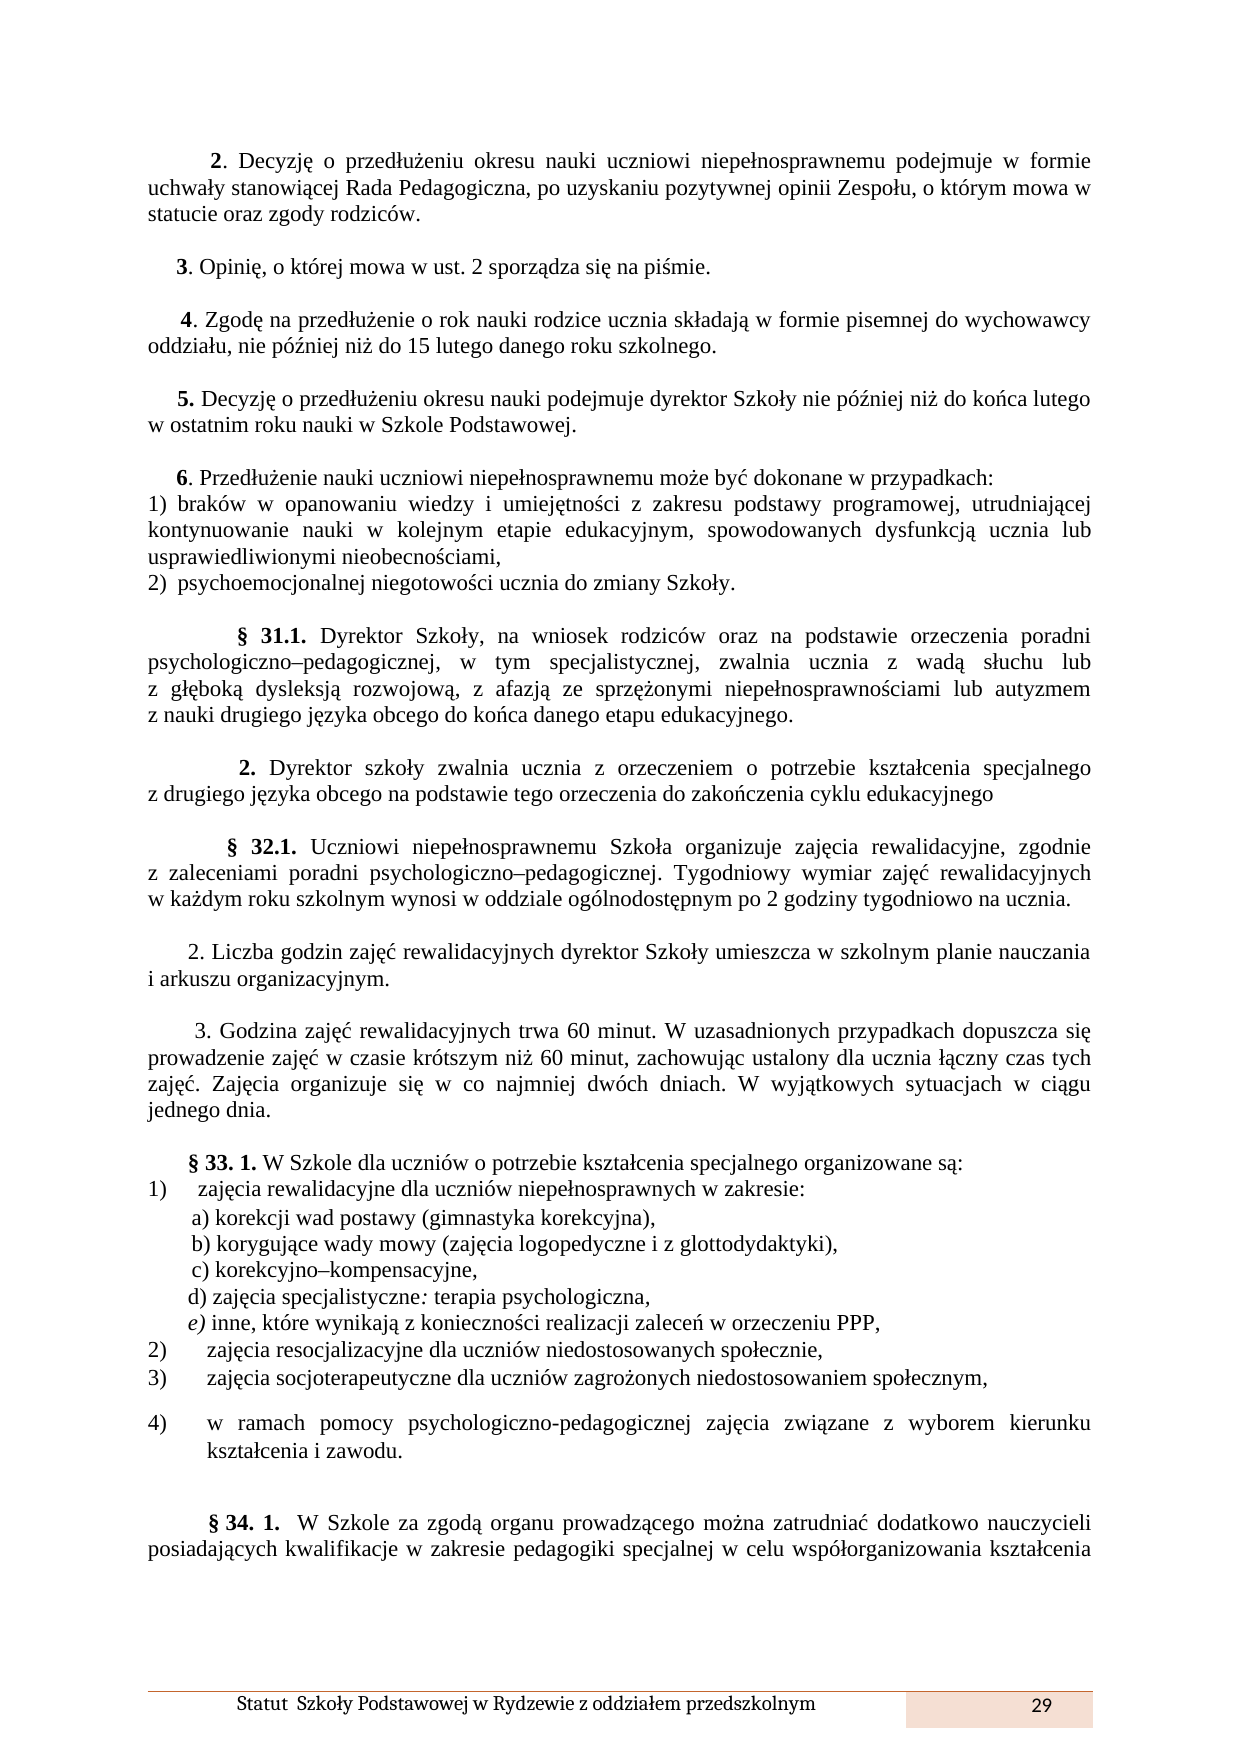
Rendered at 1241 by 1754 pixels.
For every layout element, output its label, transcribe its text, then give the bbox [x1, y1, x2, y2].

text a) korekcji wad postawy (gimnastyka korekcyjna), [191, 1204, 1093, 1230]
text 3. Godzina zajęć rewalidacyjnych trwa 60 minut. W uzasadnionych przypadkach dopuszcza się prowadzenie zajęć w czasie krótszym niż 60 minut, zachowując ustalony dla ucznia łączny czas tych zajęć. Zajęcia organizuje się w co najmniej dwóch dniach. W wyjątkowych sytuacjach w ciągu jednego dnia. [148, 1017, 1093, 1123]
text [148, 1509, 1093, 1562]
list psychoemocjonalnej niegotowości ucznia do zmiany Szkoły. [148, 569, 1093, 596]
text § 33. 1. W Szkole dla uczniów o potrzebie kształcenia specjalnego organizowane są: [148, 1149, 1093, 1175]
text § 31.1. Dyrektor Szkoły, na wniosek rodziców oraz na podstawie orzeczenia poradni psychologiczno–pedagogicznej, w tym specjalistycznej, zwalnia ucznia z wadą słuchu lub z głęboką dysleksją rozwojową, z afazją ze sprzężonymi niepełnosprawnościami lub autyzmem z nauki drugiego języka obcego do końca danego etapu edukacyjnego. [148, 622, 1093, 727]
text d) zajęcia specjalistyczne: terapia psychologiczna, [148, 1283, 1093, 1309]
text 6. Przedłużenie nauki uczniowi niepełnosprawnemu może być dokonane w przypadkach: [148, 464, 1093, 490]
text 4. Zgodę na przedłużenie o rok nauki rodzice ucznia składają w formie pisemnej do wychowawcy oddziału, nie później niż do 15 lutego danego roku szkolnego. [148, 306, 1093, 358]
list zajęcia rewalidacyjne dla uczniów niepełnosprawnych w zakresie: [148, 1175, 1093, 1202]
list braków w opanowaniu wiedzy i umiejętności z zakresu podstawy programowej, utrudniającej kontynuowanie nauki w kolejnym etapie edukacyjnym, spowodowanych dysfunkcją ucznia lub usprawiedliwionymi nieobecnościami, [148, 490, 1093, 569]
text b) korygujące wady mowy (zajęcia logopedyczne i z glottodydaktyki), [191, 1230, 1093, 1257]
text 2. Liczba godzin zajęć rewalidacyjnych dyrektor Szkoły umieszcza w szkolnym planie nauczania i arkuszu organizacyjnym. [148, 938, 1093, 991]
text 5. Decyzję o przedłużeniu okresu nauki podejmuje dyrektor Szkoły nie później niż do końca lutego w ostatnim roku nauki w Szkole Podstawowej. [148, 385, 1093, 437]
text e) inne, które wynikają z konieczności realizacji zaleceń w orzeczeniu PPP, [148, 1309, 1093, 1336]
list zajęcia socjoterapeutyczne dla uczniów zagrożonych niedostosowaniem społecznym, [148, 1364, 1093, 1390]
text 3. Opinię, o której mowa w ust. 2 sporządza się na piśmie. [148, 253, 1093, 279]
list zajęcia resocjalizacyjne dla uczniów niedostosowanych społecznie, [148, 1336, 1093, 1362]
text 2. Decyzję o przedłużeniu okresu nauki uczniowi niepełnosprawnemu podejmuje w formie uchwały stanowiącej Rada Pedagogiczna, po uzyskaniu pozytywnej opinii Zespołu, o którym mowa w statucie oraz zgody rodziców. [148, 148, 1093, 227]
text 2. Dyrektor szkoły zwalnia ucznia z orzeczeniem o potrzebie kształcenia specjalnego z drugiego języka obcego na podstawie tego orzeczenia do zakończenia cyklu edukacyjnego [148, 754, 1093, 806]
text § 32.1. Uczniowi niepełnosprawnemu Szkoła organizuje zajęcia rewalidacyjne, zgodnie z zaleceniami poradni psychologiczno–pedagogicznej. Tygodniowy wymiar zajęć rewalidacyjnych w każdym roku szkolnym wynosi w oddziale ogólnodostępnym po 2 godziny tygodniowo na ucznia. [148, 833, 1093, 912]
text c) korekcyjno–kompensacyjne, [191, 1257, 1093, 1283]
list w ramach pomocy psychologiczno-pedagogicznej zajęcia związane z wyborem kierunku kształcenia i zawodu. [148, 1409, 1093, 1464]
